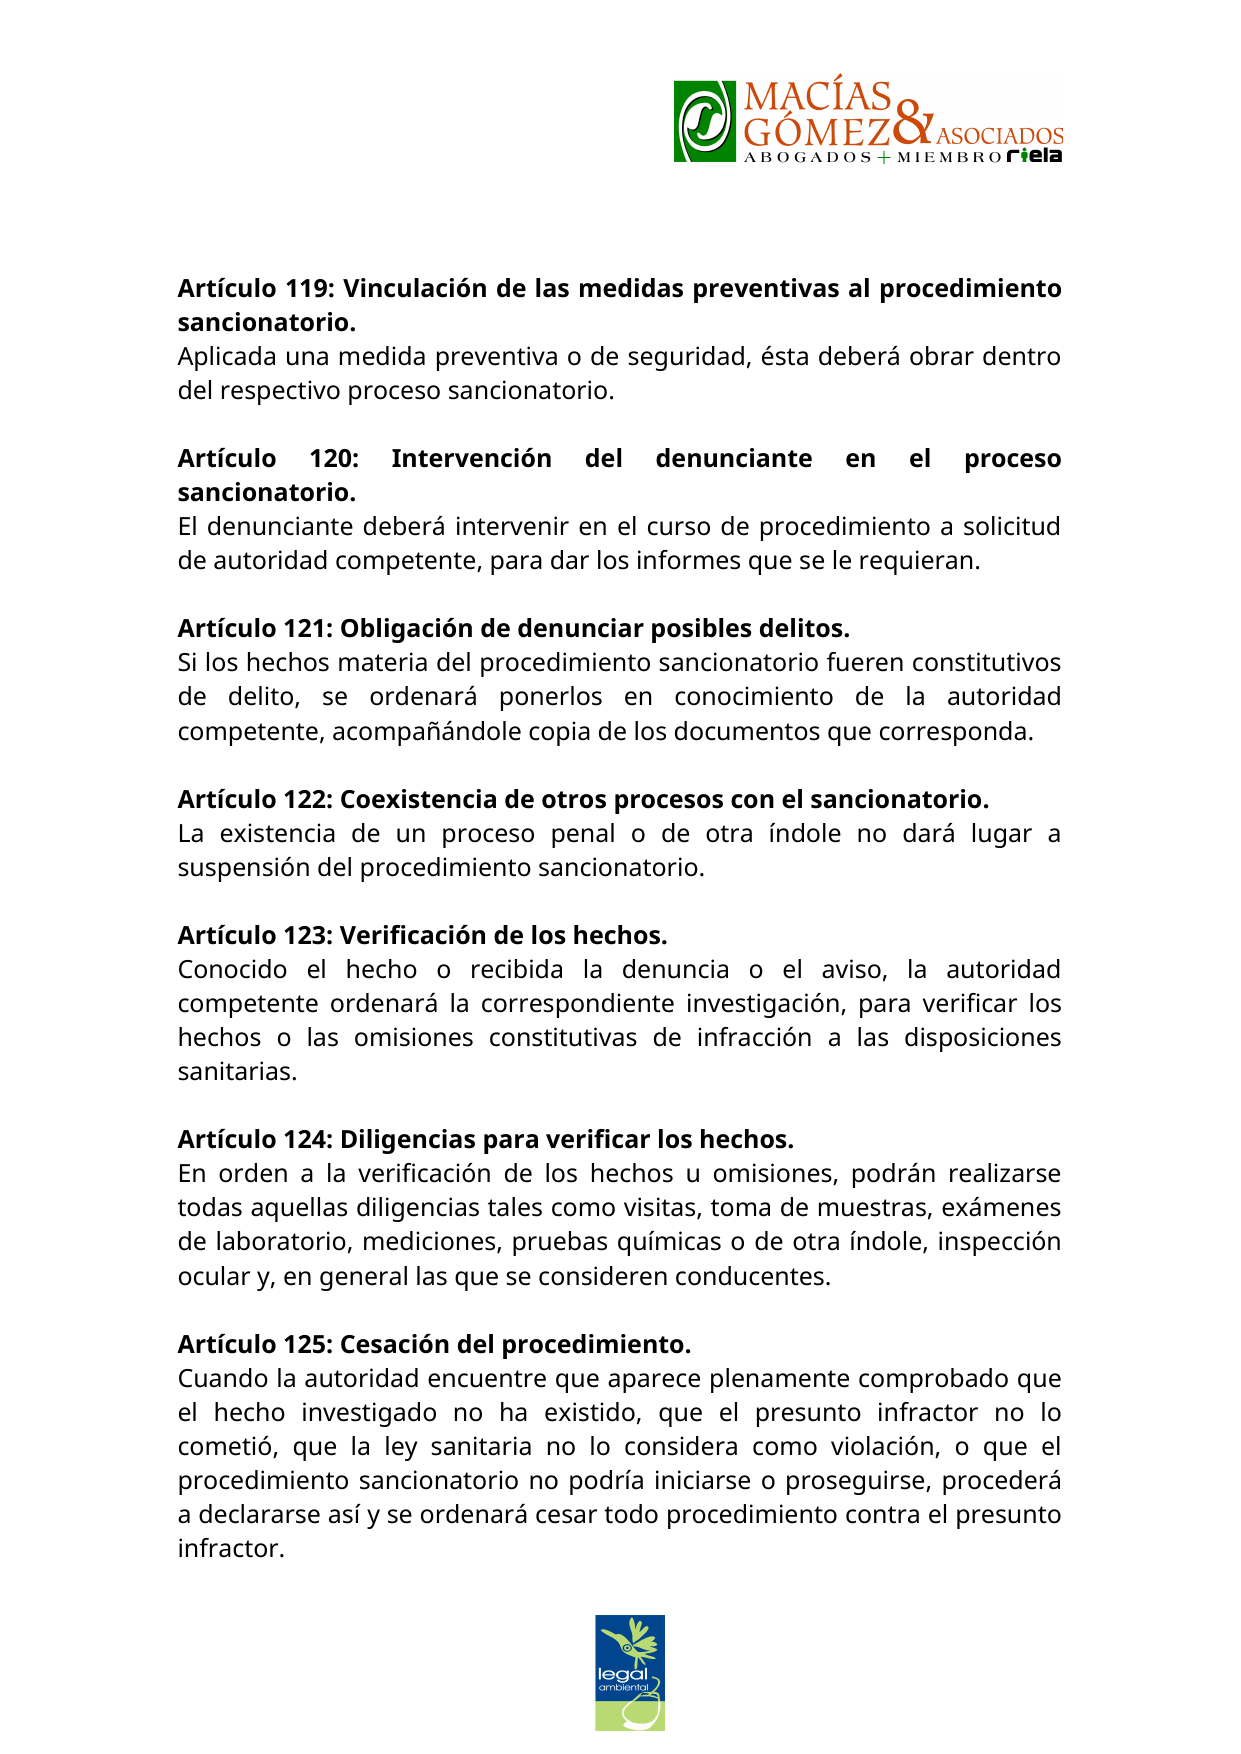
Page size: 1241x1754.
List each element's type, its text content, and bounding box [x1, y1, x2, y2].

picture [674, 73, 1064, 164]
picture [595, 1615, 665, 1731]
text Artículo 122: Coexistencia de otros procesos con el sancionatorio. [177, 781, 1063, 815]
text Si los hechos materia del procedimiento sancionatorio fueren constitutivos de delito, se ordenará ponerlos en conocimiento de la autoridad competente, acompañándole copia de los documentos que corresponda. [177, 645, 1063, 747]
text Artículo 125: Cesación del procedimiento. [177, 1326, 1063, 1360]
text Artículo 124: Diligencias para verificar los hechos. [177, 1122, 1063, 1156]
text Artículo 120: Intervención del denunciante en el proceso sancionatorio. [177, 441, 1063, 509]
text El denunciante deberá intervenir en el curso de procedimiento a solicitud de autoridad competente, para dar los informes que se le requieran. [177, 509, 1063, 577]
text Artículo 123: Verificación de los hechos. [177, 917, 1063, 952]
text Conocido el hecho o recibida la denuncia o el aviso, la autoridad competente ordenará la correspondiente investigación, para verificar los hechos o las omisiones constitutivas de infracción a las disposiciones sanitarias. [177, 952, 1063, 1088]
text Artículo 119: Vinculación de las medidas preventivas al procedimiento sancionatorio. [177, 270, 1063, 338]
text Artículo 121: Obligación de denunciar posibles delitos. [177, 611, 1063, 645]
text Aplicada una medida preventiva o de seguridad, ésta deberá obrar dentro del respectivo proceso sancionatorio. [177, 338, 1063, 407]
text Cuando la autoridad encuentre que aparece plenamente comprobado que el hecho investigado no ha existido, que el presunto infractor no lo cometió, que la ley sanitaria no lo considera como violación, o que el procedimiento sancionatorio no podría iniciarse o proseguirse, procederá a declararse así y se ordenará cesar todo procedimiento contra el presunto infractor. [177, 1360, 1063, 1565]
text La existencia de un proceso penal o de otra índole no dará lugar a suspensión del procedimiento sancionatorio. [177, 815, 1063, 883]
text En orden a la verificación de los hechos u omisiones, podrán realizarse todas aquellas diligencias tales como visitas, toma de muestras, exámenes de laboratorio, mediciones, pruebas químicas o de otra índole, inspección ocular y, en general las que se consideren conducentes. [177, 1156, 1063, 1292]
